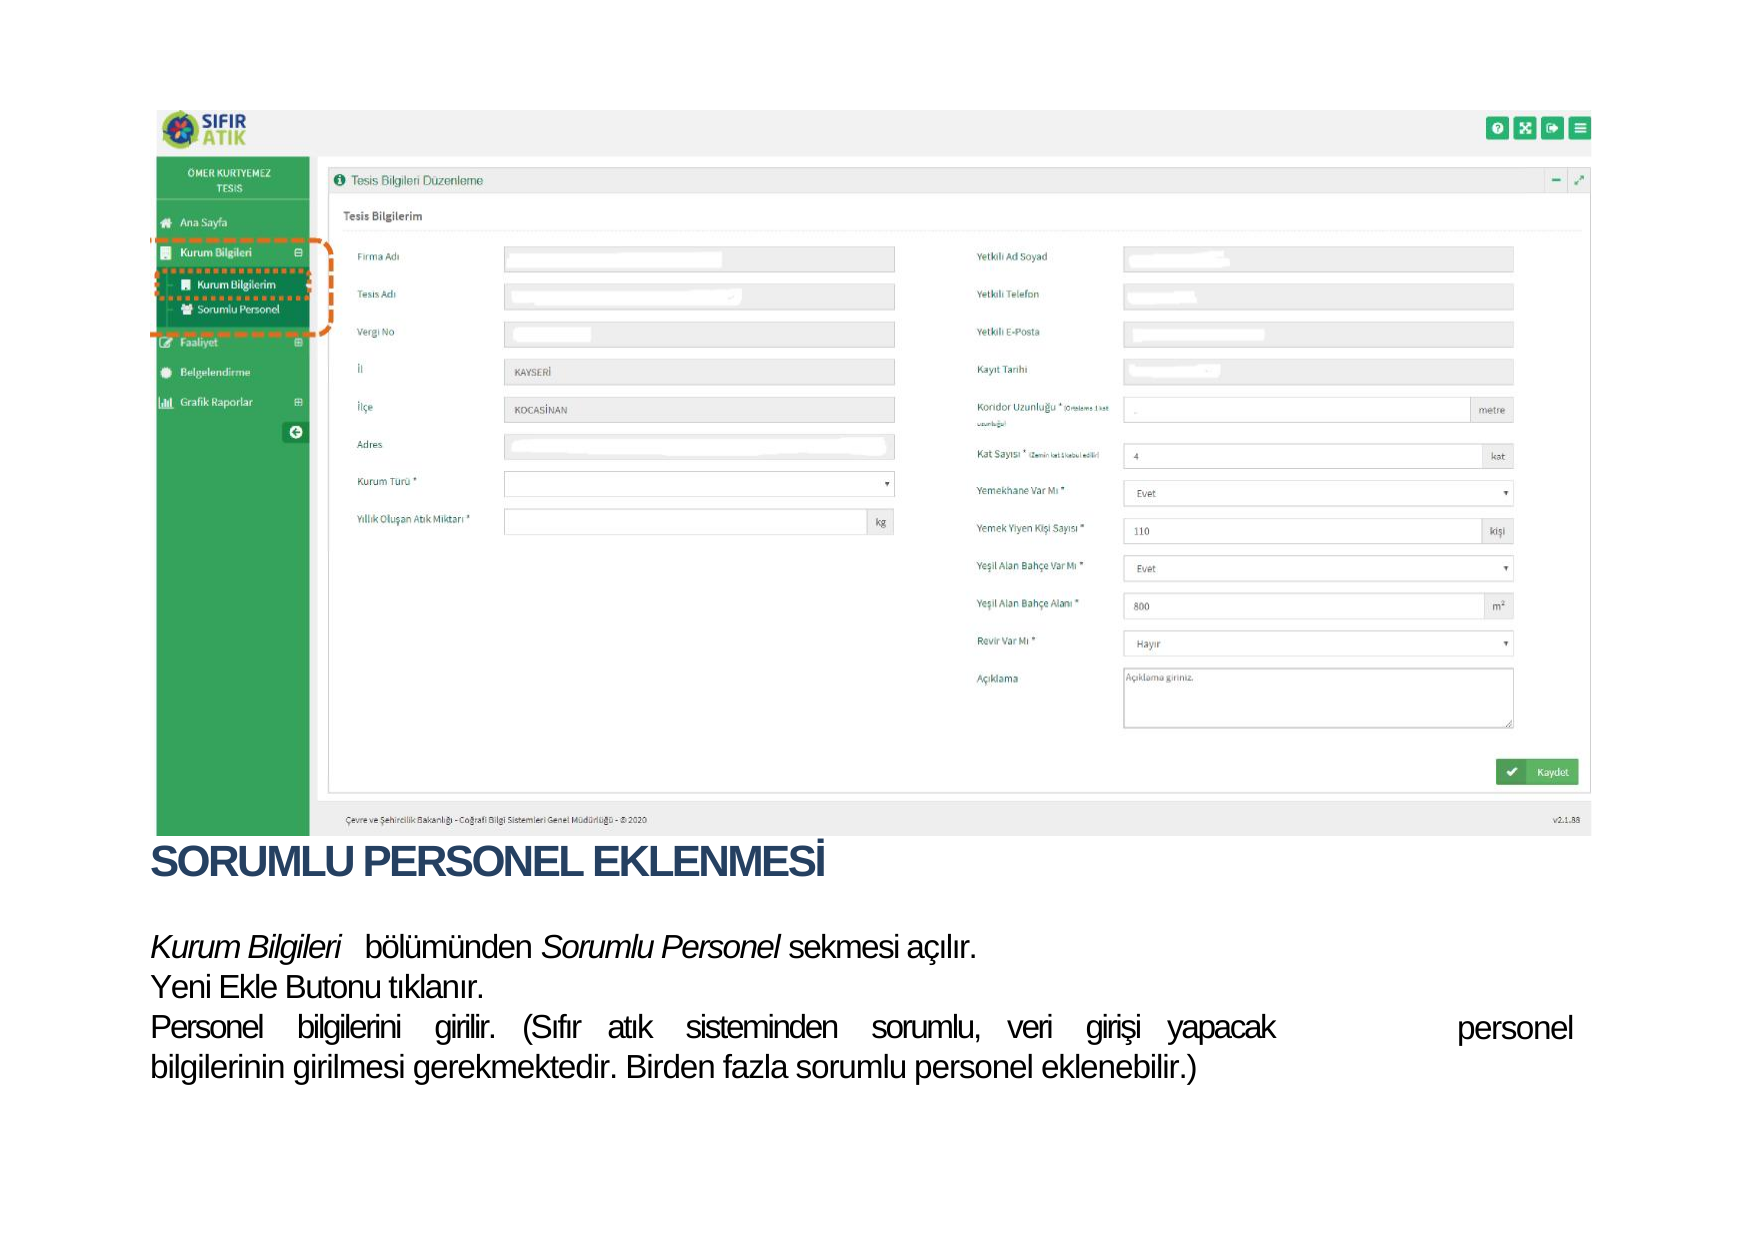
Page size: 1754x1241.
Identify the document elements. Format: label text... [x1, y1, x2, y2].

text bilgilerinin girilmesi gerekmektedir. Birden fazla sorumlu personel eklenebilir.) [150, 1047, 1435, 1087]
text SORUMLU PERSONEL EKLENMESİ [150, 836, 1591, 876]
text Yeni Ekle Butonu tıklanır. [150, 967, 1435, 1007]
text Personel bilgilerini girilir. (Sıfır atık sisteminden sorumlu, veri girişi yapacak [150, 1007, 1435, 1047]
picture [150, 110, 1592, 836]
text Kurum Bilgileri bölümünden Sorumlu Personel sekmesi açılır. [150, 927, 1435, 967]
text personel [1457, 1008, 1591, 1047]
